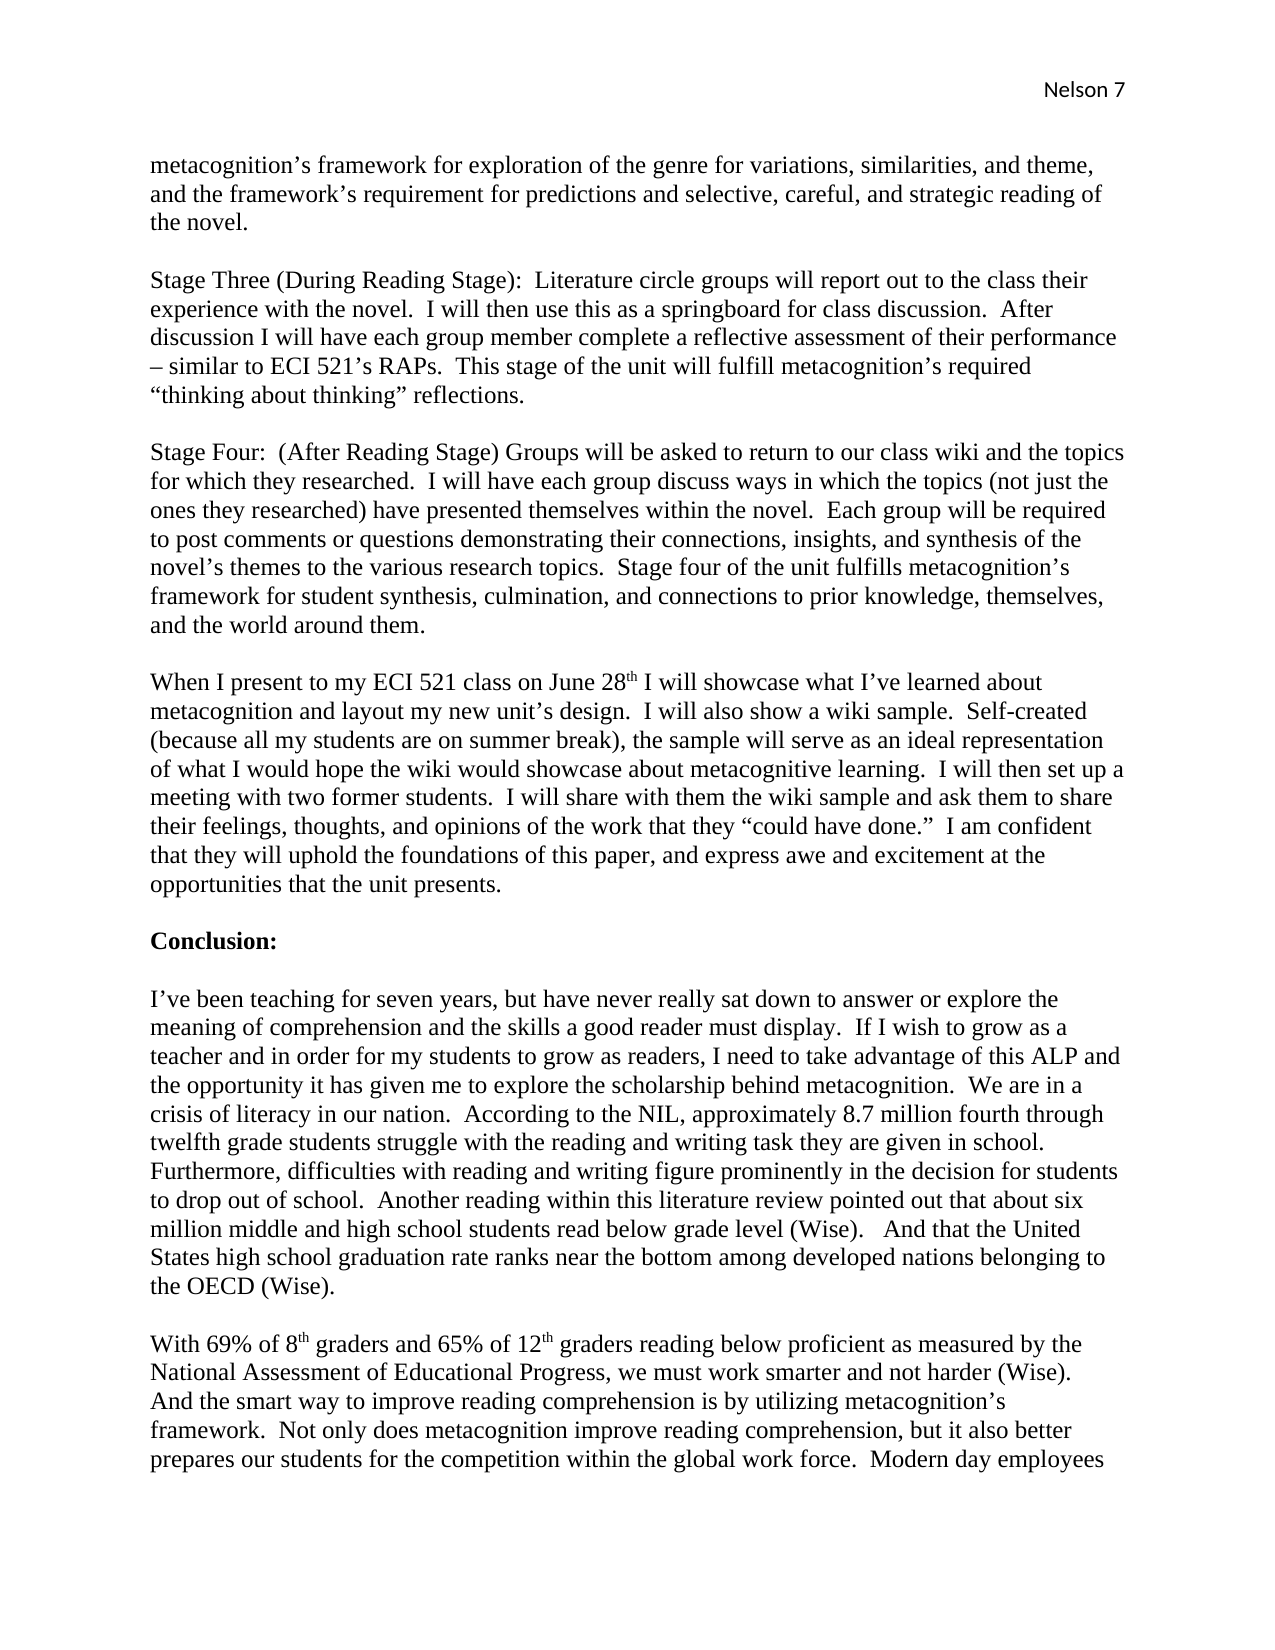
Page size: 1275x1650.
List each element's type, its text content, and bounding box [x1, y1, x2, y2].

text Stage Three (During Reading Stage): Literature circle groups will report out to the class their experience with the novel. I will then use this as a springboard for class discussion. After discussion I will have each group member complete a reflective assessment of their performance – similar to ECI 521’s RAPs. This stage of the unit will fulfill metacognition’s required “thinking about thinking” reflections. [150, 265, 1125, 409]
text When I present to my ECI 521 class on June 28th I will showcase what I’ve learned about metacognition and layout my new unit’s design. I will also show a wiki sample. Self-created (because all my students are on summer break), the sample will serve as an ideal representation of what I would hope the wiki would showcase about metacognitive learning. I will then set up a meeting with two former students. I will share with them the wiki sample and ask them to share their feelings, thoughts, and opinions of the work that they “could have done.” I am confident that they will uphold the foundations of this paper, and express awe and excitement at the opportunities that the unit presents. [150, 667, 1125, 897]
text Conclusion: I’ve been teaching for seven years, but have never really sat down to answer or explore the meaning of comprehension and the skills a good reader must display. If I wish to grow as a teacher and in order for my students to grow as readers, I need to take advantage of this ALP and the opportunity it has given me to explore the scholarship behind metacognition. We are in a crisis of literacy in our nation. According to the NIL, approximately 8.7 million fourth through twelfth grade students struggle with the reading and writing task they are given in school. Furthermore, difficulties with reading and writing figure prominently in the decision for students to drop out of school. Another reading within this literature review pointed out that about six million middle and high school students read below grade level (Wise). And that the United States high school graduation rate ranks near the bottom among developed nations belonging to the OECD (Wise). [150, 897, 1125, 1300]
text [150, 150, 1125, 236]
text Stage Four: (After Reading Stage) Groups will be asked to return to our class wiki and the topics for which they researched. I will have each group discuss ways in which the topics (not just the ones they researched) have presented themselves within the novel. Each group will be required to post comments or questions demonstrating their connections, insights, and synthesis of the novel’s themes to the various research topics. Stage four of the unit fulfills metacognition’s framework for student synthesis, culmination, and connections to prior knowledge, themselves, and the world around them. [150, 437, 1125, 639]
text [150, 1329, 1125, 1472]
